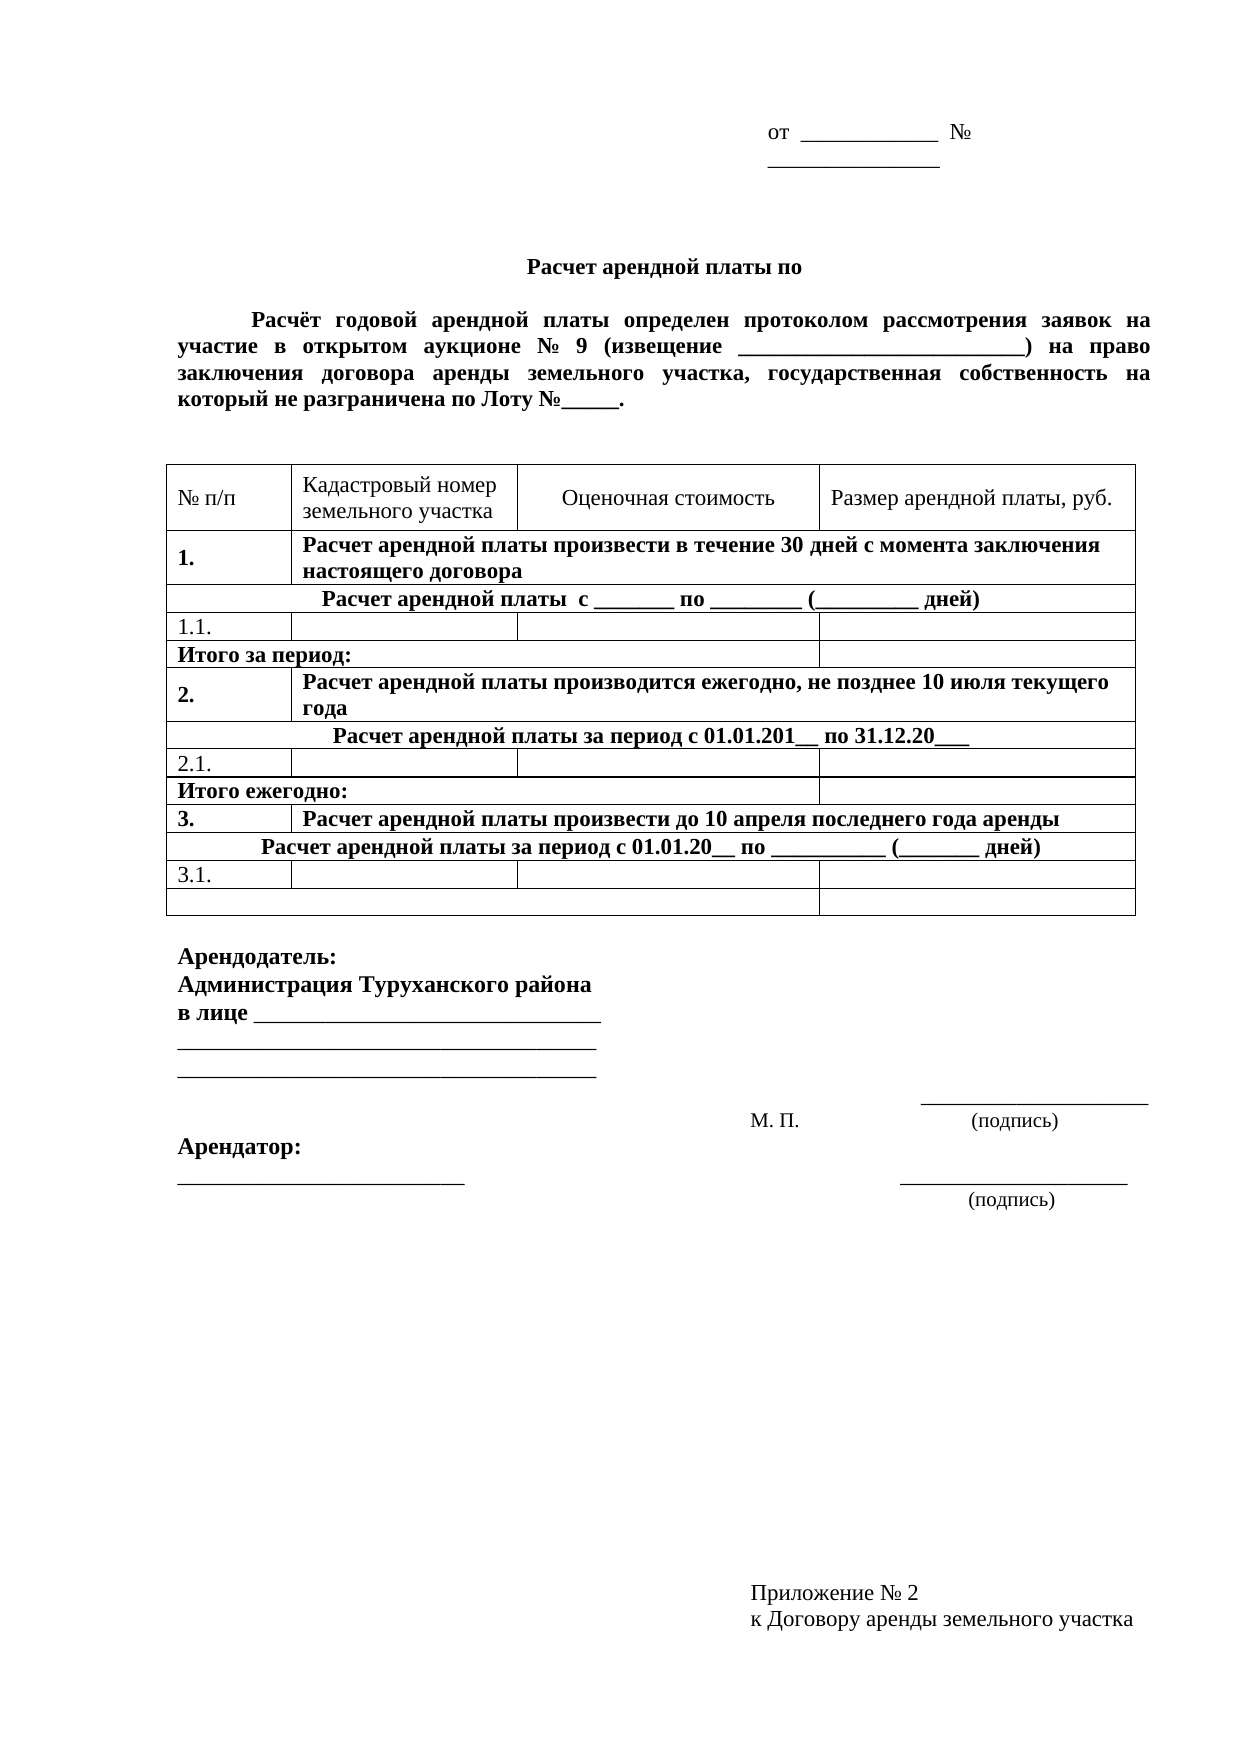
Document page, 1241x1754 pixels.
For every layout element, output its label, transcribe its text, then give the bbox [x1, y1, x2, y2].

text ___________________________________ [177, 1053, 1152, 1080]
table_cell Расчет арендной платы за период с 01.01.20__ по __________ (_______ дней) [167, 833, 1135, 859]
table_cell [820, 861, 1135, 888]
table_cell Расчет арендной платы произвести до 10 апреля последнего года аренды [292, 805, 1135, 832]
text ___________________ [177, 1080, 1152, 1108]
text (подпись) [177, 1187, 1152, 1211]
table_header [756, 118, 1163, 171]
table_cell Итого за период: [167, 641, 819, 667]
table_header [739, 1579, 1163, 1632]
table_cell [518, 749, 819, 776]
table_header Кадастровый номер земельного участка [292, 465, 517, 530]
table_cell [820, 613, 1135, 640]
table_cell [820, 889, 1135, 915]
table_cell Расчет арендной платы производится ежегодно, не позднее 10 июля текущего года [292, 668, 1135, 721]
table_header Размер арендной платы, руб. [820, 465, 1135, 530]
table_cell 1.1. [167, 613, 291, 640]
table_cell [820, 778, 1135, 804]
table_cell 3.1. [167, 861, 291, 888]
table_cell Расчет арендной платы с _______ по ________ (_________ дней) [167, 585, 1135, 612]
table_cell [820, 749, 1135, 776]
table_cell 2. [167, 668, 291, 721]
table_cell 1. [167, 531, 291, 583]
table_header № п/п [167, 465, 291, 530]
table_header Оценочная стоимость [518, 465, 819, 530]
text Арендатор: [177, 1132, 1152, 1160]
table_cell 3. [167, 805, 291, 832]
text в лице _____________________________ [177, 998, 1152, 1025]
text Расчет арендной платы по [177, 253, 1152, 279]
text М. П. (подпись) [177, 1108, 1152, 1132]
table_cell Итого ежегодно: [167, 778, 819, 804]
table_cell [518, 613, 819, 640]
text Расчёт годовой арендной платы определен протоколом рассмотрения заявок на участие в открытом аукционе № 9 (извещение _________________________) на право заключения договора аренды земельного участка, государственная собственность на который не разграничена по Лоту №_____. [177, 306, 1152, 411]
table_cell Расчет арендной платы за период с 01.01.201__ по 31.12.20___ [167, 722, 1135, 748]
text ________________________ ___________________ [177, 1160, 1152, 1187]
table_cell [518, 861, 819, 888]
table_cell [292, 613, 517, 640]
table_cell Расчет арендной платы произвести в течение 30 дней с момента заключения настоящего договора [292, 531, 1135, 583]
table_cell 2.1. [167, 749, 291, 776]
text Администрация Туруханского района [177, 970, 1152, 998]
text Арендодатель: [177, 942, 1152, 970]
table_cell [820, 641, 1135, 667]
table_cell [292, 861, 517, 888]
table_cell [292, 749, 517, 776]
table_cell [167, 889, 819, 915]
text ___________________________________ [177, 1025, 1152, 1053]
